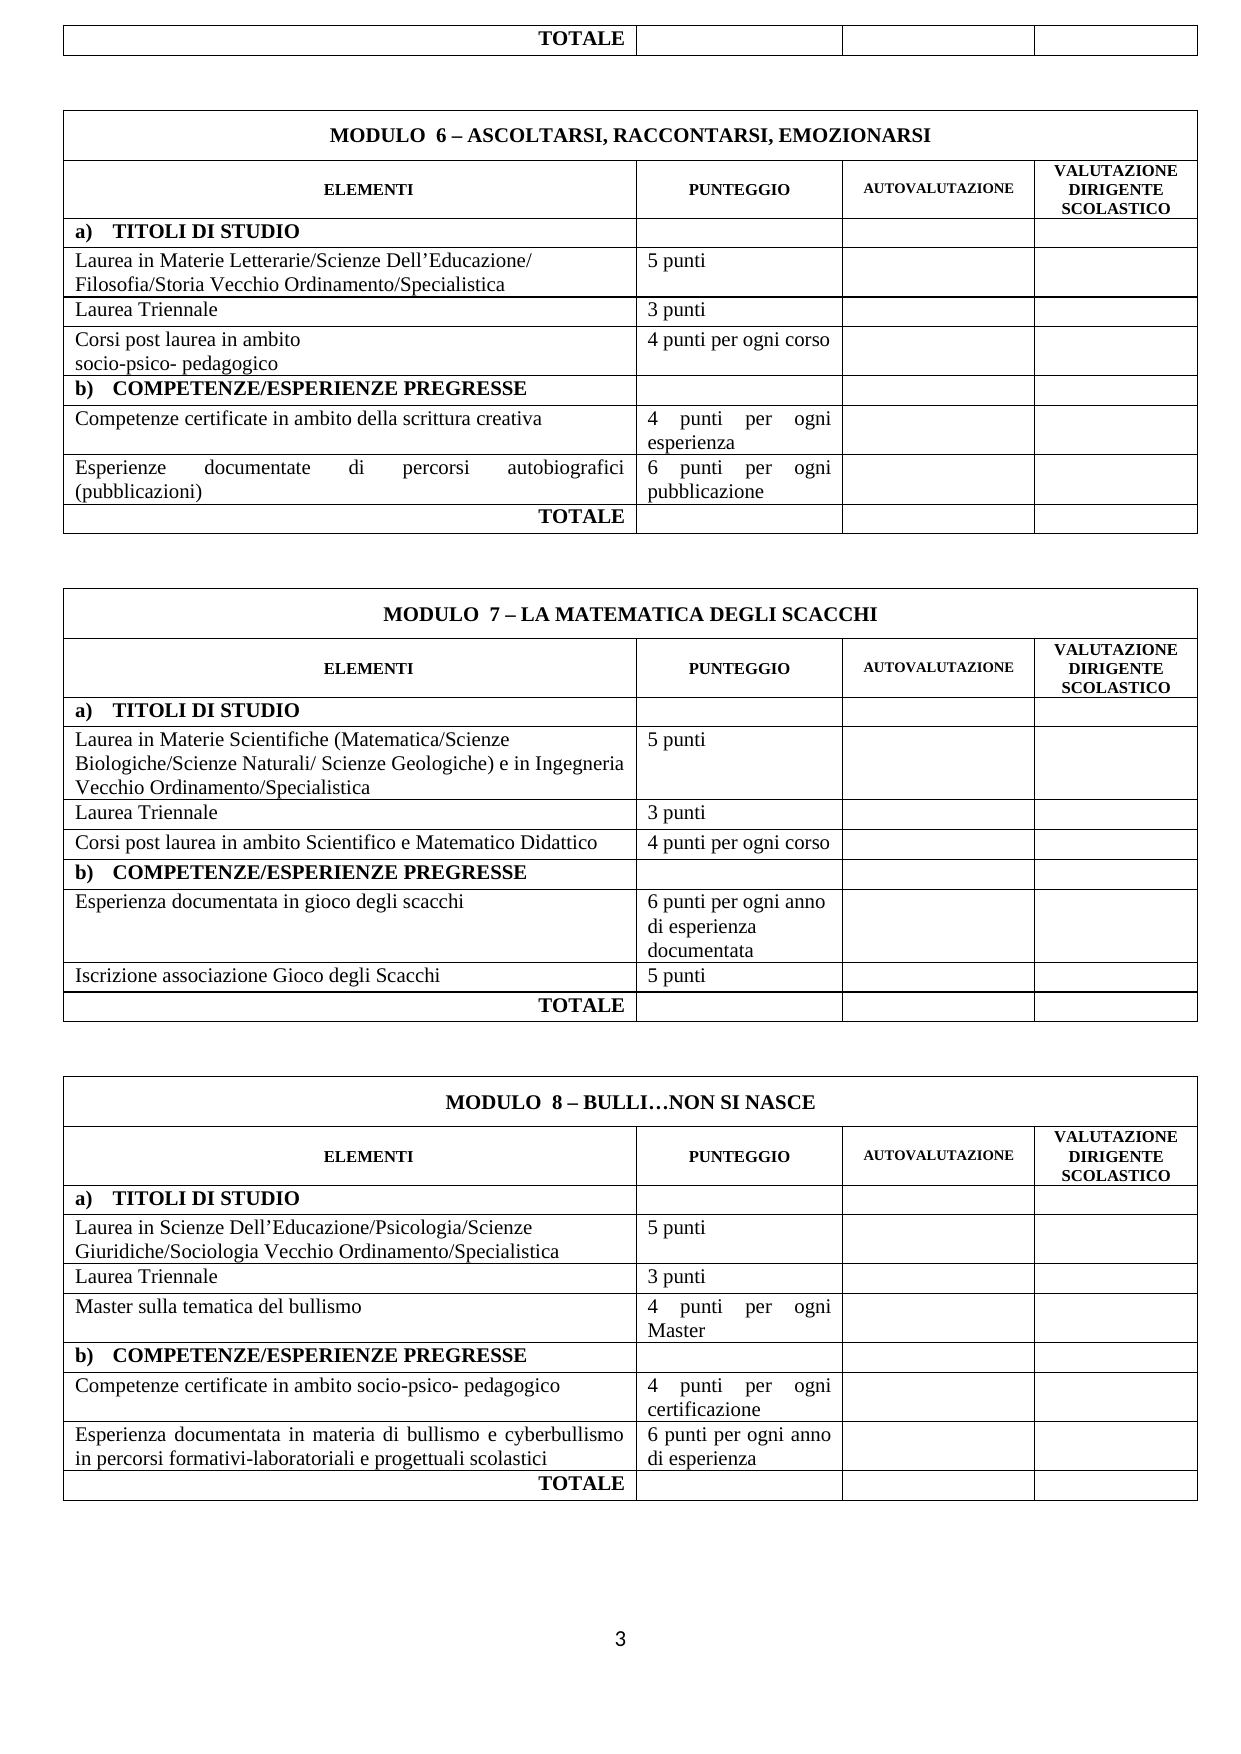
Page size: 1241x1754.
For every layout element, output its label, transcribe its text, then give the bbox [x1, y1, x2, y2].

table_cell Laurea in Materie Letterarie/Scienze Dell’Educazione/ Filosofia/Storia Vecchio Ordinamento/Specialistica [64, 248, 636, 296]
table_cell [1035, 830, 1197, 859]
table_cell [637, 860, 842, 888]
table_header MODULO 6 – ASCOLTARSI, RACCONTARSI, EMOZIONARSI [64, 111, 1197, 159]
table_cell TITOLI DI STUDIO [64, 698, 636, 726]
table_cell [1035, 248, 1197, 296]
table_cell ELEMENTI [64, 161, 636, 218]
table_cell [1035, 505, 1197, 533]
table_cell PUNTEGGIO [637, 1127, 842, 1185]
table_cell [843, 248, 1034, 296]
table_cell [843, 800, 1034, 829]
table_cell [637, 698, 842, 726]
table_cell 5 punti [637, 727, 842, 799]
table_cell [1035, 1422, 1197, 1470]
table_cell [843, 1471, 1034, 1500]
table_cell 3 punti [637, 298, 842, 326]
table_cell Iscrizione associazione Gioco degli Scacchi [64, 963, 636, 991]
table_cell PUNTEGGIO [637, 161, 842, 218]
table_cell [1035, 298, 1197, 326]
table_cell [843, 406, 1034, 454]
table_cell Laurea in Scienze Dell’Educazione/Psicologia/Scienze Giuridiche/Sociologia Vecchio Ordinamento/Specialistica [64, 1215, 636, 1263]
table_cell COMPETENZE/ESPERIENZE PREGRESSE [64, 860, 636, 888]
table_cell [1035, 219, 1197, 247]
table_cell [1035, 1294, 1197, 1342]
table_cell 4 punti per ogni esperienza [637, 406, 842, 454]
table_cell [1035, 376, 1197, 405]
table_cell [637, 505, 842, 533]
table_cell [843, 26, 1034, 54]
table_cell TITOLI DI STUDIO [64, 1186, 636, 1214]
table_cell 6 punti per ogni anno di esperienza documentata [637, 890, 842, 962]
table_cell VALUTAZIONE DIRIGENTE SCOLASTICO [1035, 639, 1197, 697]
table_cell [843, 327, 1034, 375]
table_header MODULO 7 – LA MATEMATICA DEGLI SCACCHI [64, 589, 1197, 638]
table_cell [843, 963, 1034, 991]
table_cell 5 punti [637, 248, 842, 296]
table_cell ELEMENTI [64, 1127, 636, 1185]
table_cell TOTALE [64, 993, 636, 1021]
table_cell VALUTAZIONE DIRIGENTE SCOLASTICO [1035, 161, 1197, 218]
table_cell 4 punti per ogni certificazione [637, 1373, 842, 1421]
table_cell ELEMENTI [64, 639, 636, 697]
table_cell [843, 1343, 1034, 1372]
table_cell TOTALE [64, 505, 636, 533]
table_cell TOTALE [64, 26, 636, 54]
table_cell [843, 860, 1034, 888]
table_cell Competenze certificate in ambito socio-psico- pedagogico [64, 1373, 636, 1421]
table_cell 3 punti [637, 800, 842, 829]
table_cell [1035, 26, 1197, 54]
table_cell [843, 1264, 1034, 1293]
table_cell AUTOVALUTAZIONE [843, 639, 1034, 697]
table_cell [637, 376, 842, 405]
table_cell [637, 1186, 842, 1214]
table_cell COMPETENZE/ESPERIENZE PREGRESSE [64, 1343, 636, 1372]
table_cell [843, 1294, 1034, 1342]
table_cell [843, 455, 1034, 503]
table_cell Competenze certificate in ambito della scrittura creativa [64, 406, 636, 454]
table_cell 6 punti per ogni pubblicazione [637, 455, 842, 503]
table_cell 6 punti per ogni anno di esperienza [637, 1422, 842, 1470]
table_cell [637, 1343, 842, 1372]
table_cell [1035, 1264, 1197, 1293]
table_cell [637, 219, 842, 247]
table_cell AUTOVALUTAZIONE [843, 1127, 1034, 1185]
table_cell [1035, 455, 1197, 503]
table_cell [1035, 406, 1197, 454]
table_cell [843, 830, 1034, 859]
table_cell Master sulla tematica del bullismo [64, 1294, 636, 1342]
table_cell COMPETENZE/ESPERIENZE PREGRESSE [64, 376, 636, 405]
table_cell [1035, 1186, 1197, 1214]
table_cell [1035, 890, 1197, 962]
table_cell [843, 1422, 1034, 1470]
table_cell 3 punti [637, 1264, 842, 1293]
table_cell Laurea Triennale [64, 800, 636, 829]
table_cell 5 punti [637, 963, 842, 991]
table_cell [843, 376, 1034, 405]
table_cell [1035, 800, 1197, 829]
table_cell [843, 698, 1034, 726]
table_cell [1035, 1215, 1197, 1263]
table_cell [1035, 327, 1197, 375]
table_cell [843, 298, 1034, 326]
table_cell AUTOVALUTAZIONE [843, 161, 1034, 218]
table_cell [843, 890, 1034, 962]
table_cell VALUTAZIONE DIRIGENTE SCOLASTICO [1035, 1127, 1197, 1185]
table_cell TOTALE [64, 1471, 636, 1500]
table_cell Esperienze documentate di percorsi autobiografici (pubblicazioni) [64, 455, 636, 503]
table_cell 4 punti per ogni corso [637, 327, 842, 375]
table_cell TITOLI DI STUDIO [64, 219, 636, 247]
table_cell [1035, 698, 1197, 726]
table_cell PUNTEGGIO [637, 639, 842, 697]
table_cell [1035, 993, 1197, 1021]
table_cell [1035, 1343, 1197, 1372]
table_cell [637, 993, 842, 1021]
table_cell Esperienza documentata in materia di bullismo e cyberbullismo in percorsi formativi-laboratoriali e progettuali scolastici [64, 1422, 636, 1470]
table_cell Corsi post laurea in ambito Scientifico e Matematico Didattico [64, 830, 636, 859]
table_cell [843, 727, 1034, 799]
table_cell [843, 505, 1034, 533]
table_cell [843, 1186, 1034, 1214]
table_cell [1035, 1471, 1197, 1500]
table_cell Laurea Triennale [64, 298, 636, 326]
table_cell Esperienza documentata in gioco degli scacchi [64, 890, 636, 962]
table_cell [1035, 860, 1197, 888]
table_cell [1035, 1373, 1197, 1421]
table_cell [843, 219, 1034, 247]
table_cell [843, 1215, 1034, 1263]
table_cell 4 punti per ogni Master [637, 1294, 842, 1342]
table_header MODULO 8 – BULLI…NON SI NASCE [64, 1077, 1197, 1126]
table_cell Laurea Triennale [64, 1264, 636, 1293]
table_cell [843, 993, 1034, 1021]
table_cell [1035, 963, 1197, 991]
table_cell Corsi post laurea in ambito socio-psico- pedagogico [64, 327, 636, 375]
table_cell Laurea in Materie Scientifiche (Matematica/Scienze Biologiche/Scienze Naturali/ Scienze Geologiche) e in Ingegneria Vecchio Ordinamento/Specialistica [64, 727, 636, 799]
table_cell [1035, 727, 1197, 799]
table_cell 4 punti per ogni corso [637, 830, 842, 859]
table_cell [843, 1373, 1034, 1421]
table_cell [637, 1471, 842, 1500]
table_cell 5 punti [637, 1215, 842, 1263]
table_cell [637, 26, 842, 54]
